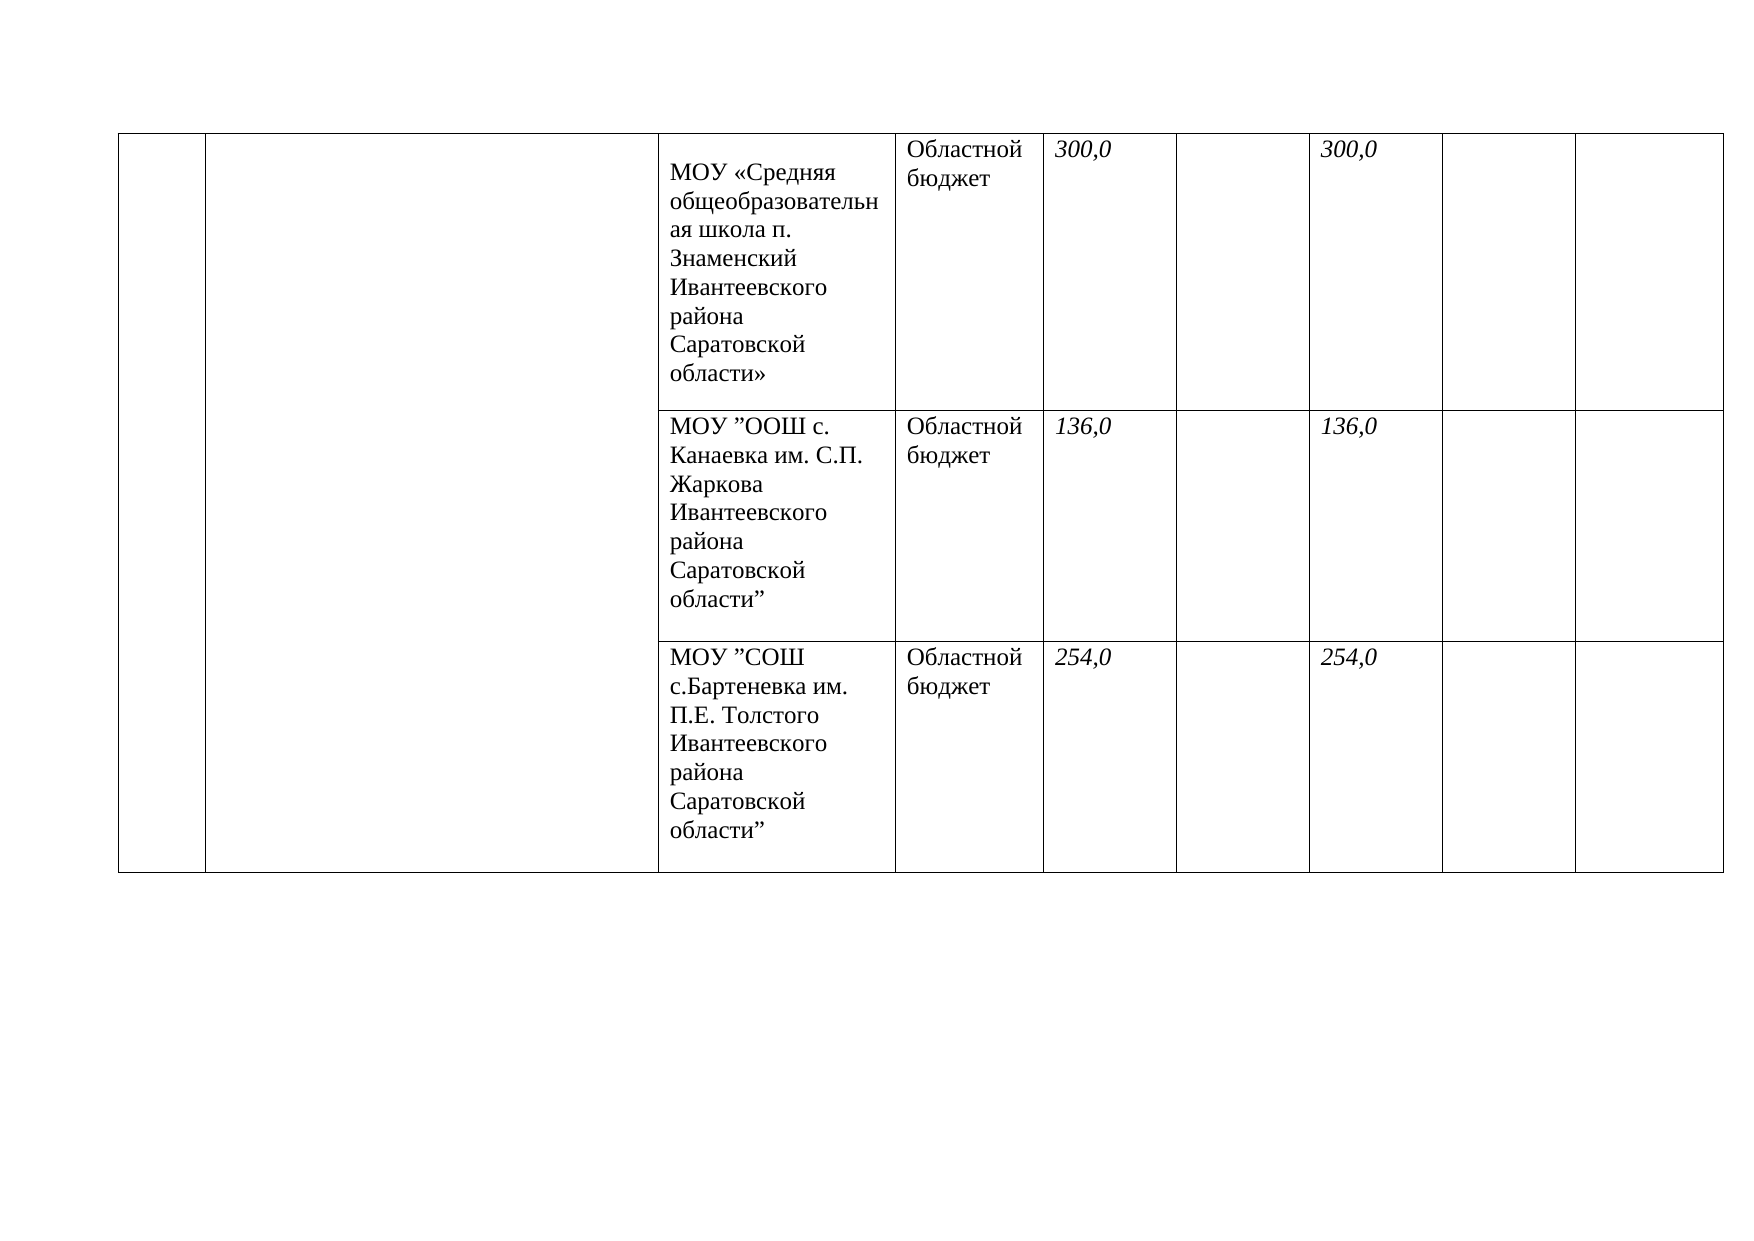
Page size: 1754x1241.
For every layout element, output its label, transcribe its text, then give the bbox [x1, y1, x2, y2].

table_cell [1443, 411, 1575, 641]
table_cell [1177, 411, 1309, 641]
table_cell [1443, 642, 1575, 872]
table_cell Областной бюджет [896, 411, 1043, 641]
table_cell [1177, 134, 1309, 410]
table_cell [1576, 642, 1723, 872]
table_cell [1177, 642, 1309, 872]
table_cell 136,0 [1044, 411, 1176, 641]
table_cell 254,0 [1310, 642, 1442, 872]
table_cell [1443, 134, 1575, 410]
table_cell МОУ ”ООШ с. Канаевка им. С.П. Жаркова Ивантеевского района Саратовской области” [659, 411, 895, 641]
table_cell [1576, 411, 1723, 641]
table_cell Областной бюджет [896, 642, 1043, 872]
table_cell МОУ ”СОШ с.Бартеневка им. П.Е. Толстого Ивантеевского района Саратовской области” [659, 642, 895, 872]
table_cell 254,0 [1044, 642, 1176, 872]
table_cell 136,0 [1310, 411, 1442, 641]
table_cell [1576, 134, 1723, 410]
table_cell Областной бюджет [896, 134, 1043, 410]
table_cell 300,0 [1044, 134, 1176, 410]
table_cell 300,0 [1310, 134, 1442, 410]
table_cell МОУ «Средняя общеобразовательная школа п. Знаменский Ивантеевского района Саратовской области» [659, 134, 895, 410]
